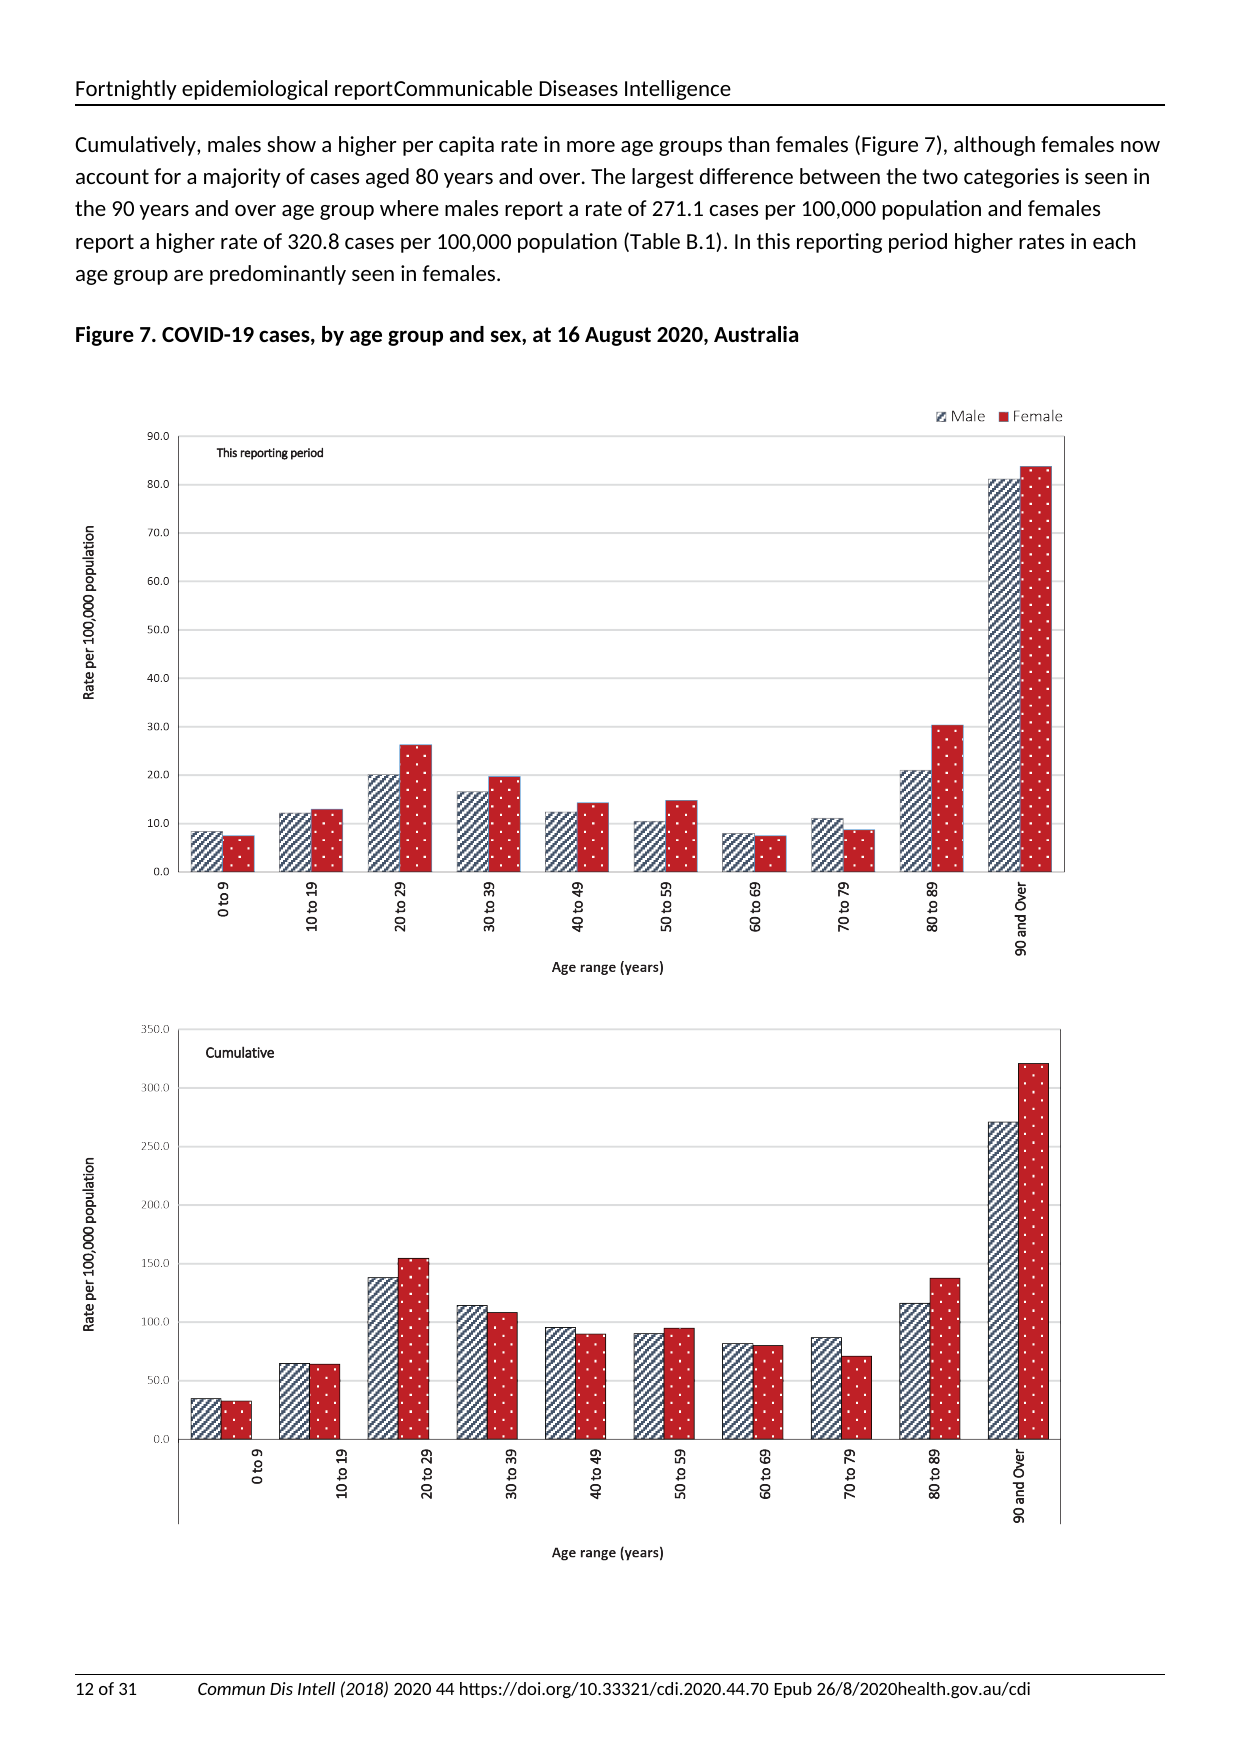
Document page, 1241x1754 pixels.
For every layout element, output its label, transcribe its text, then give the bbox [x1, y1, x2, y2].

text Figure 7. COVID-19 cases, by age group and sex, at 16 August 2020, Australia [75, 320, 1165, 348]
picture [75, 402, 1082, 1566]
text Cumulatively, males show a higher per capita rate in more age groups than females (Figure 7), although females now account for a majority of cases aged 80 years and over. The largest difference between the two categories is seen in the 90 years and over age group where males report a rate of 271.1 cases per 100,000 population and females report a higher rate of 320.8 cases per 100,000 population (Table B.1). In this reporting period higher rates in each age group are predominantly seen in females. [75, 130, 1165, 287]
